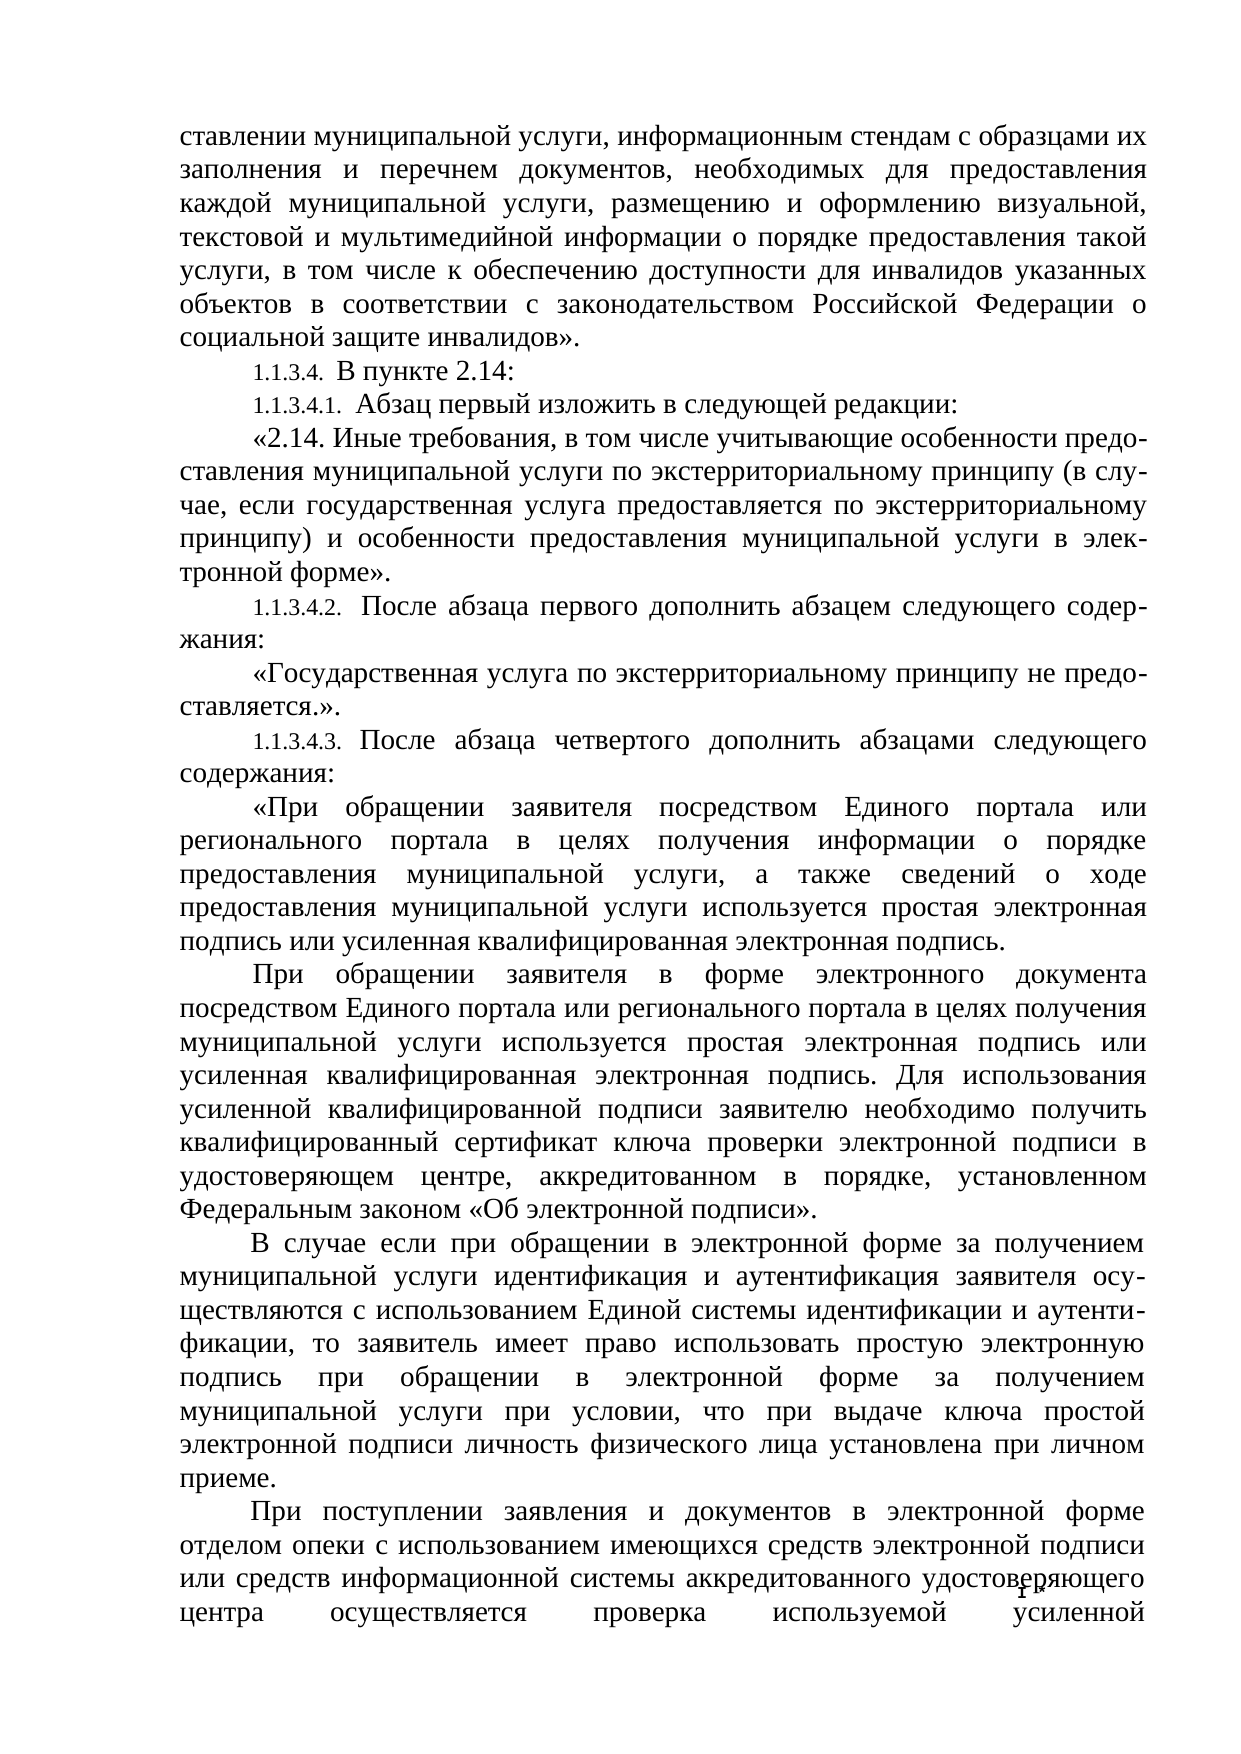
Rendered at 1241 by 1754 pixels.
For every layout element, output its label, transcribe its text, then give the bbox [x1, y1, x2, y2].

text «При обращении заявителя посредством Единого портала или регионального портала в целях получения информации о порядке предоставления муниципальной услуги, а также сведений о ходе предоставления муниципальной услуги используется простая электронная подпись или усиленная квалифицированная электронная подпись. [179, 789, 1147, 957]
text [179, 1493, 1145, 1627]
list После абзаца четвертого дополнить абзацами следующего содержания: [179, 722, 1147, 789]
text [179, 118, 1147, 353]
list После абзаца первого дополнить абзацем следующего содержания: [179, 588, 1147, 655]
text «Государственная услуга по экстерриториальному принципу не предоставляется.». [179, 655, 1147, 722]
list В пункте 2.14: [179, 353, 1152, 386]
list Абзац первый изложить в следующей редакции: [179, 386, 1152, 420]
text В случае если при обращении в электронной форме за получением муниципальной услуги идентификация и аутентификация заявителя осуществляются с использованием Единой системы идентификации и аутентификации, то заявитель имеет право использовать простую электронную подпись при обращении в электронной форме за получением муниципальной услуги при условии, что при выдаче ключа простой электронной подписи личность физического лица установлена при личном приеме. [179, 1225, 1145, 1493]
text При обращении заявителя в форме электронного документа посредством Единого портала или регионального портала в целях получения муниципальной услуги используется простая электронная подпись или усиленная квалифицированная электронная подпись. Для использования усиленной квалифицированной подписи заявителю необходимо получить квалифицированный сертификат ключа проверки электронной подписи в удостоверяющем центре, аккредитованном в порядке, установленном Федеральным законом «Об электронной подписи». [179, 957, 1147, 1225]
text «2.14. Иные требования, в том числе учитывающие особенности предоставления муниципальной услуги по экстерриториальному принципу (в случае, если государственная услуга предоставляется по экстерриториальному принципу) и особенности предоставления муниципальной услуги в электронной форме». [179, 420, 1147, 588]
